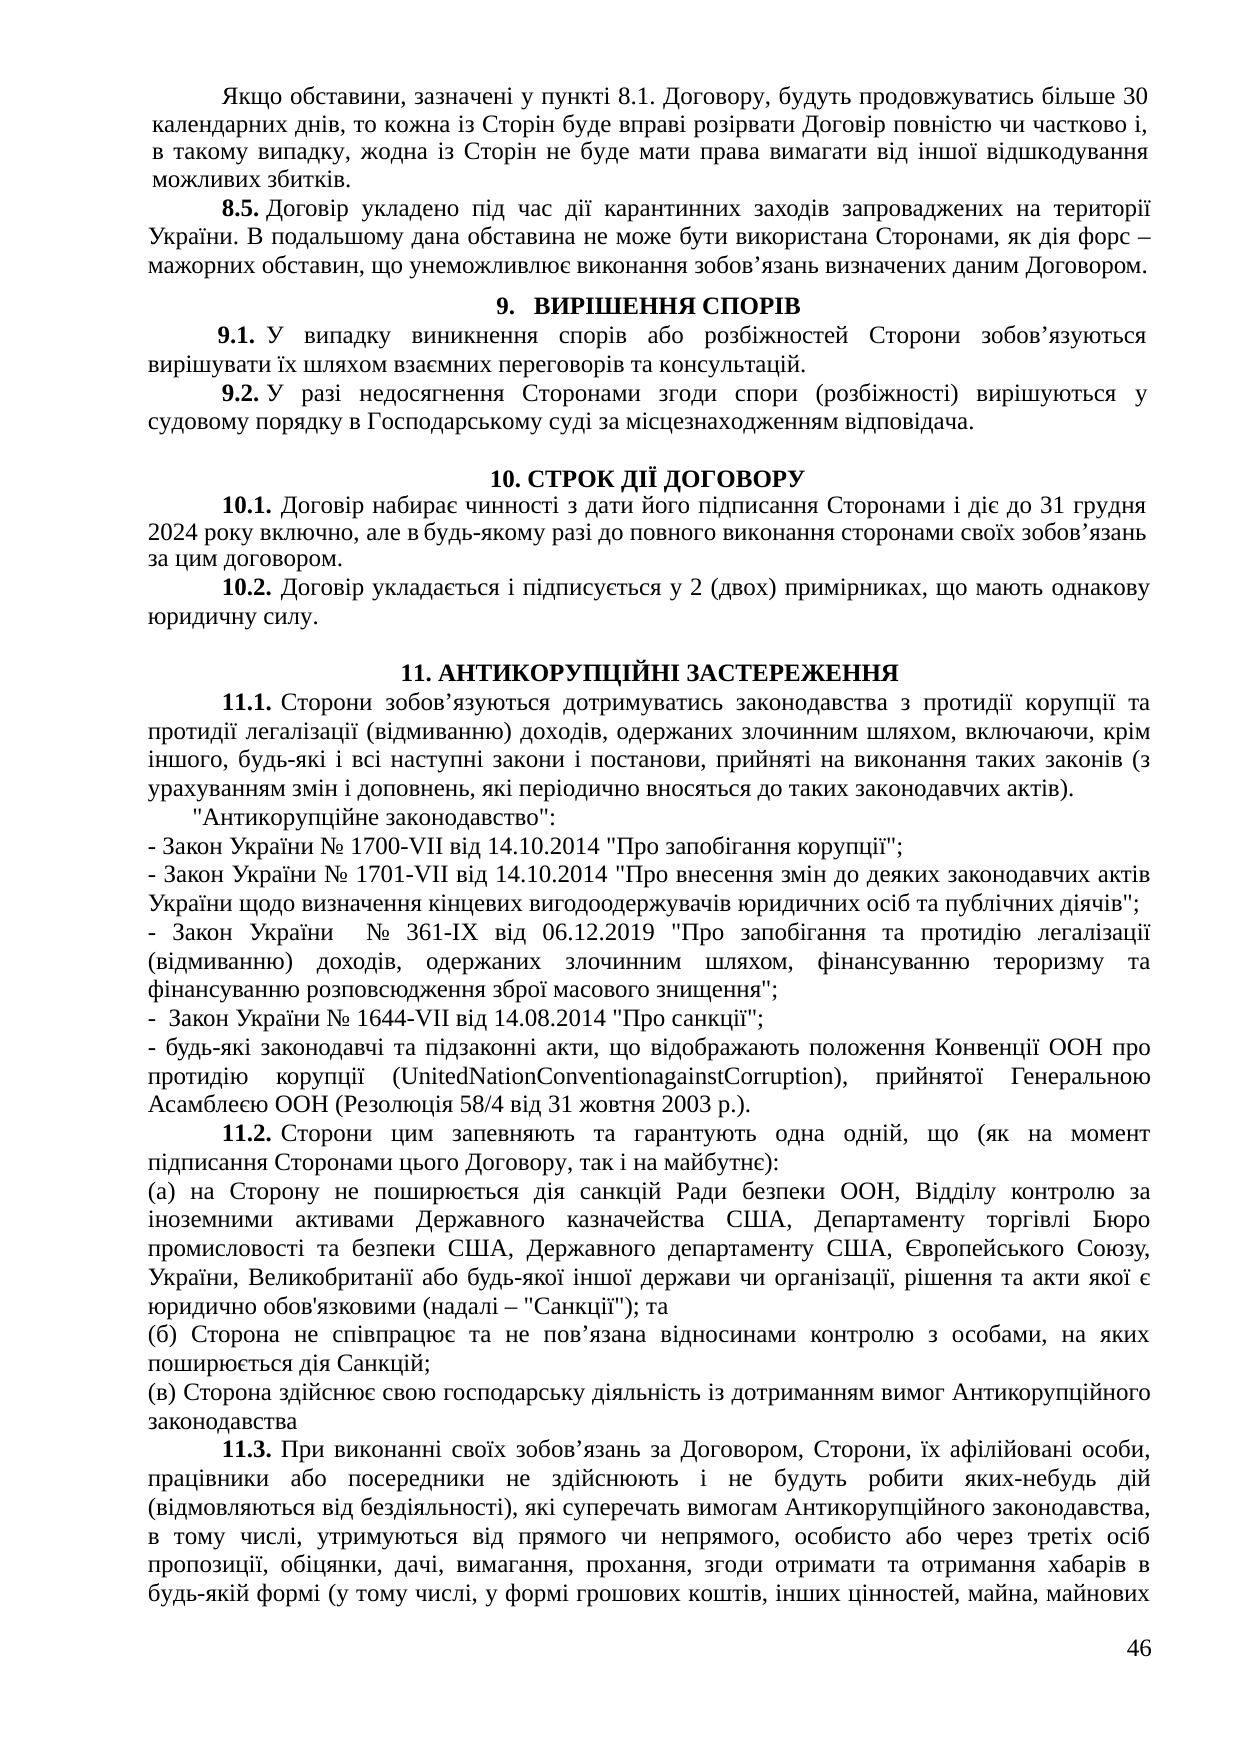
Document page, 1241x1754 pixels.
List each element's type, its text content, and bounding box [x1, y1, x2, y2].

text - Закон України № 361-IX від 06.12.2019 "Про запобігання та протидію легалізації (відмиванню) доходів, одержаних злочинним шляхом, фінансуванню тероризму та фінансуванню розповсюдження зброї масового знищення"; [148, 917, 1152, 1003]
list АНТИКОРУПЦІЙНІ ЗАСТЕРЕЖЕННЯ [148, 658, 1152, 687]
list Договір укладається і підписується у 2 (двох) примірниках, що мають однакову юридичну силу. [148, 572, 1152, 629]
list Сторони цим запевняють та гарантують одна одній, що (як на момент підписання Сторонами цього Договору, так і на майбутнє): [148, 1118, 1152, 1176]
text - Закон України № 1701-VII від 14.10.2014 "Про внесення змін до деяких законодавчих актів України щодо визначення кінцевих вигодоодержувачів юридичних осіб та публічних діячів"; [148, 859, 1152, 917]
list У випадку виникнення спорів або розбіжностей Сторони зобов’язуються вирішувати їх шляхом взаємних переговорів та консультацій. [148, 320, 1147, 378]
list СТРОК ДІЇ ДОГОВОРУ [148, 464, 1147, 493]
list Сторони зобов’язуються дотримуватись законодавства з протидії корупції та протидії легалізації (відмиванню) доходів, одержаних злочинним шляхом, включаючи, крім іншого, будь-які і всі наступні закони і постанови, прийняті на виконання таких законів (з урахуванням змін і доповнень, які періодично вносяться до таких законодавчих актів). [148, 687, 1152, 802]
text - Закон України № 1700-VII від 14.10.2014 "Про запобігання корупції"; [148, 831, 1152, 859]
list ВИРІШЕННЯ СПОРІВ [148, 291, 1149, 320]
text Якщо обставини, зазначені у пункті 8.1. Договору, будуть продовжуватись більше 30 календарних днів, то кожна із Сторін буде вправі розірвати Договір повністю чи частково і, в такому випадку, жодна із Сторін не буде мати права вимагати від іншої відшкодування можливих збитків. [152, 83, 1149, 193]
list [148, 1434, 1152, 1607]
text (б) Сторона не співпрацює та не пов’язана відносинами контролю з особами, на яких поширюється дія Санкцій; [148, 1319, 1152, 1377]
text (в) Сторона здійснює свою господарську діяльність із дотриманням вимог Антикорупційного законодавства [148, 1377, 1152, 1434]
text - будь-які законодавчі та підзаконні акти, що відображають положення Конвенції ООН про протидію корупції (UnitedNationConventionagainstCorruption), прийнятої Генеральною Асамблеєю ООН (Резолюція 58/4 від 31 жовтня 2003 р.). [148, 1032, 1152, 1118]
text (а) на Сторону не поширюється дія санкцій Ради безпеки ООН, Відділу контролю за іноземними активами Державного казначейства США, Департаменту торгівлі Бюро промисловості та безпеки США, Державного департаменту США, Європейського Союзу, України, Великобританії або будь-якої іншої держави чи організації, рішення та акти якої є юридично обов'язковими (надалі – "Санкції"); та [148, 1176, 1152, 1319]
text - Закон України № 1644-VII від 14.08.2014 "Про санкції"; [148, 1003, 1152, 1032]
list Договір набирає чинності з дати його підписання Сторонами і діє до 31 грудня 2024 року включно, але в будь-якому разі до повного виконання сторонами своїх зобов’язань за цим договором. [148, 493, 1147, 572]
list У разі недосягнення Сторонами згоди спори (розбіжності) вирішуються у судовому порядку в Господарському суді за місцезнаходженням відповідача. [148, 378, 1147, 435]
list Договір укладено під час дії карантинних заходів запроваджених на території України. В подальшому дана обставина не може бути використана Сторонами, як дія форс – мажорних обставин, що унеможливлює виконання зобов’язань визначених даним Договором. [148, 193, 1152, 279]
text "Антикорупційне законодавство": [148, 802, 1152, 831]
